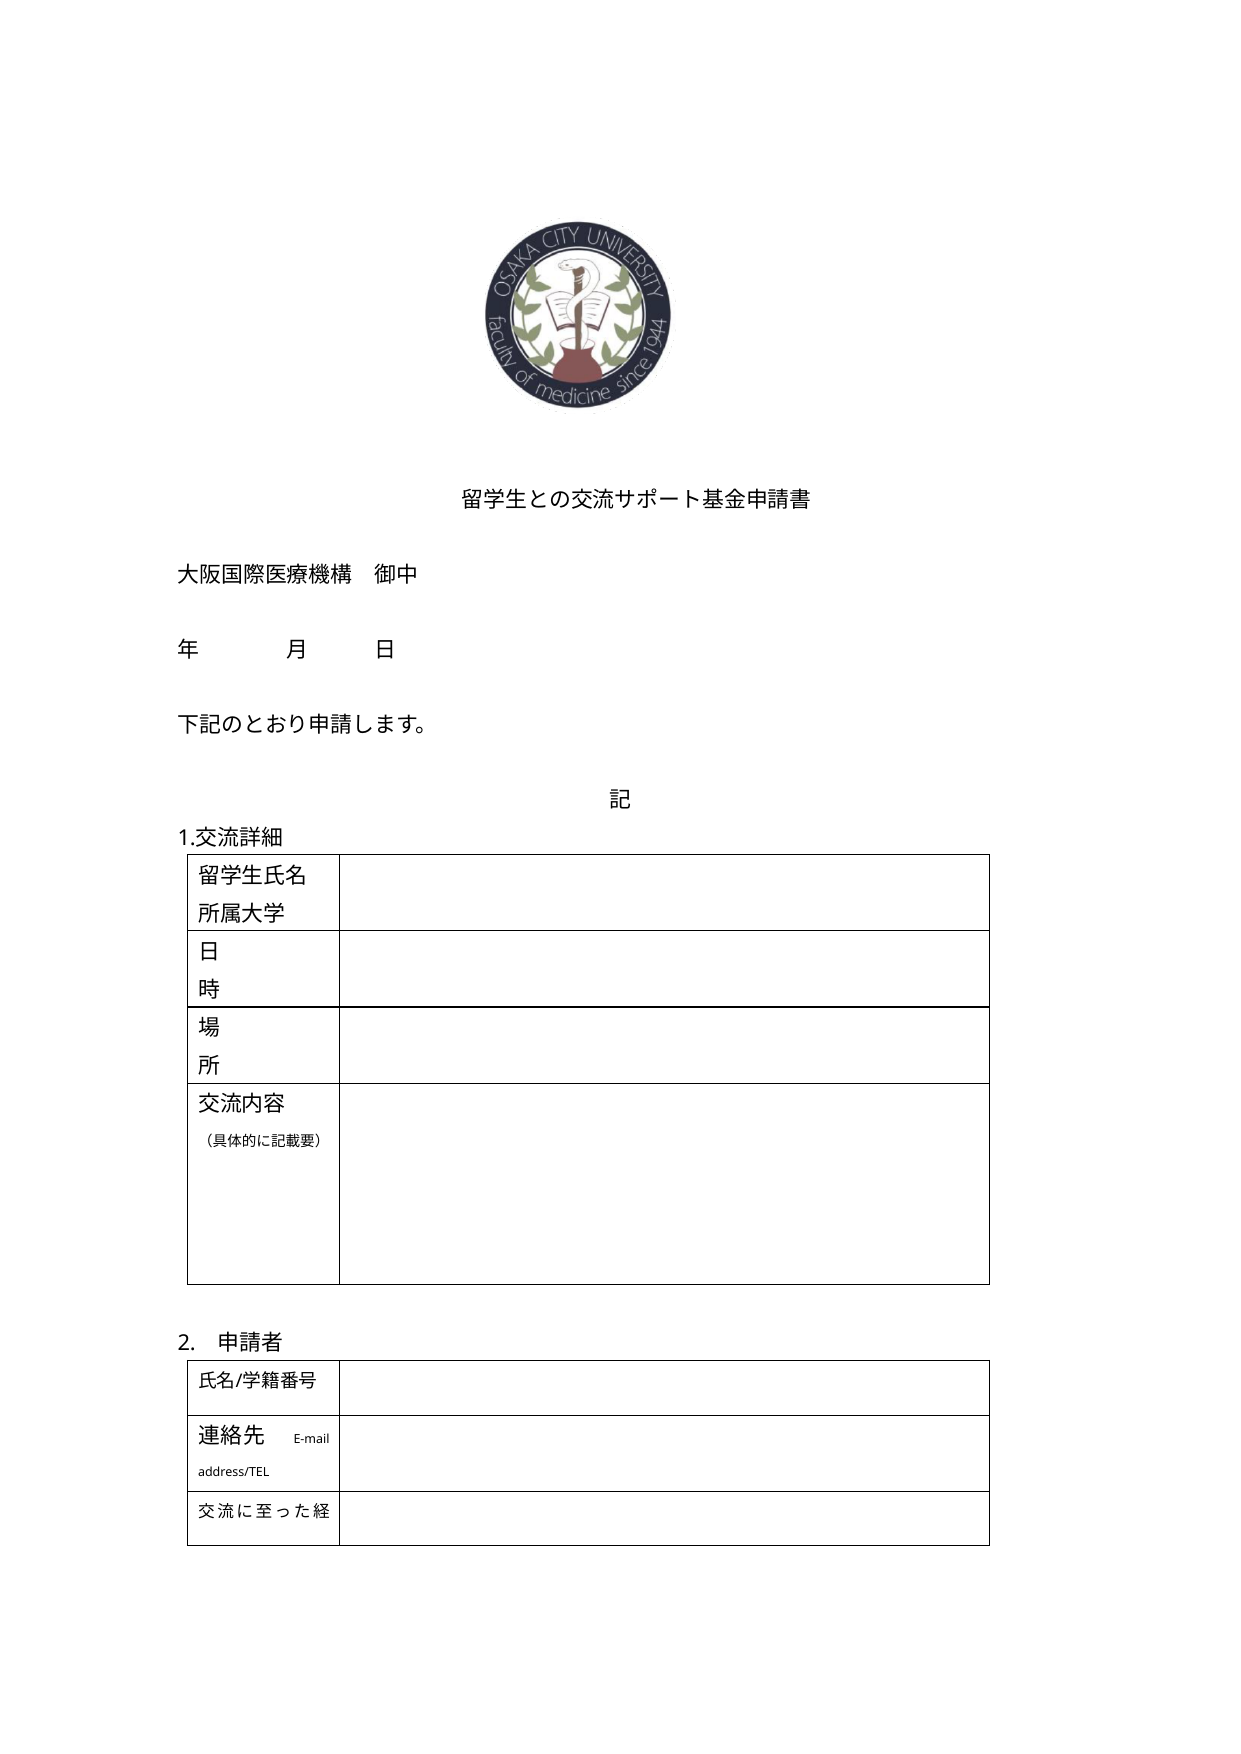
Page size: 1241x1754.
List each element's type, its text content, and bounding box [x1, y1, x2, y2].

table_cell 場 所 [188, 1008, 339, 1082]
table_header 氏名/学籍番号 [188, 1361, 339, 1414]
text 大阪国際医療機構 御中 [177, 554, 1063, 592]
table_cell [340, 1492, 989, 1545]
picture [483, 216, 676, 414]
table_header [340, 1361, 989, 1414]
table_cell 連絡先 E-mail address/TEL [188, 1416, 339, 1491]
text 1.交流詳細 [177, 817, 1063, 854]
table_cell 交流内容 （具体的に記載要） [188, 1084, 339, 1284]
table_cell 日 時 [188, 931, 339, 1006]
text 留学生との交流サポート基金申請書 [177, 479, 1063, 517]
table_cell [340, 1084, 989, 1284]
text 年 月 日 [177, 592, 1063, 667]
subtitle 記 [177, 779, 1063, 817]
table_cell [340, 1416, 989, 1491]
table_cell [340, 931, 989, 1006]
text 下記のとおり申請します。 [177, 704, 1063, 742]
table_cell 交流に至った経緯 [188, 1492, 339, 1545]
table_header 留学生氏名 所属大学 [188, 855, 339, 930]
text 2. 申請者 [177, 1322, 1063, 1360]
table_cell [340, 1008, 989, 1082]
table_header [340, 855, 989, 930]
